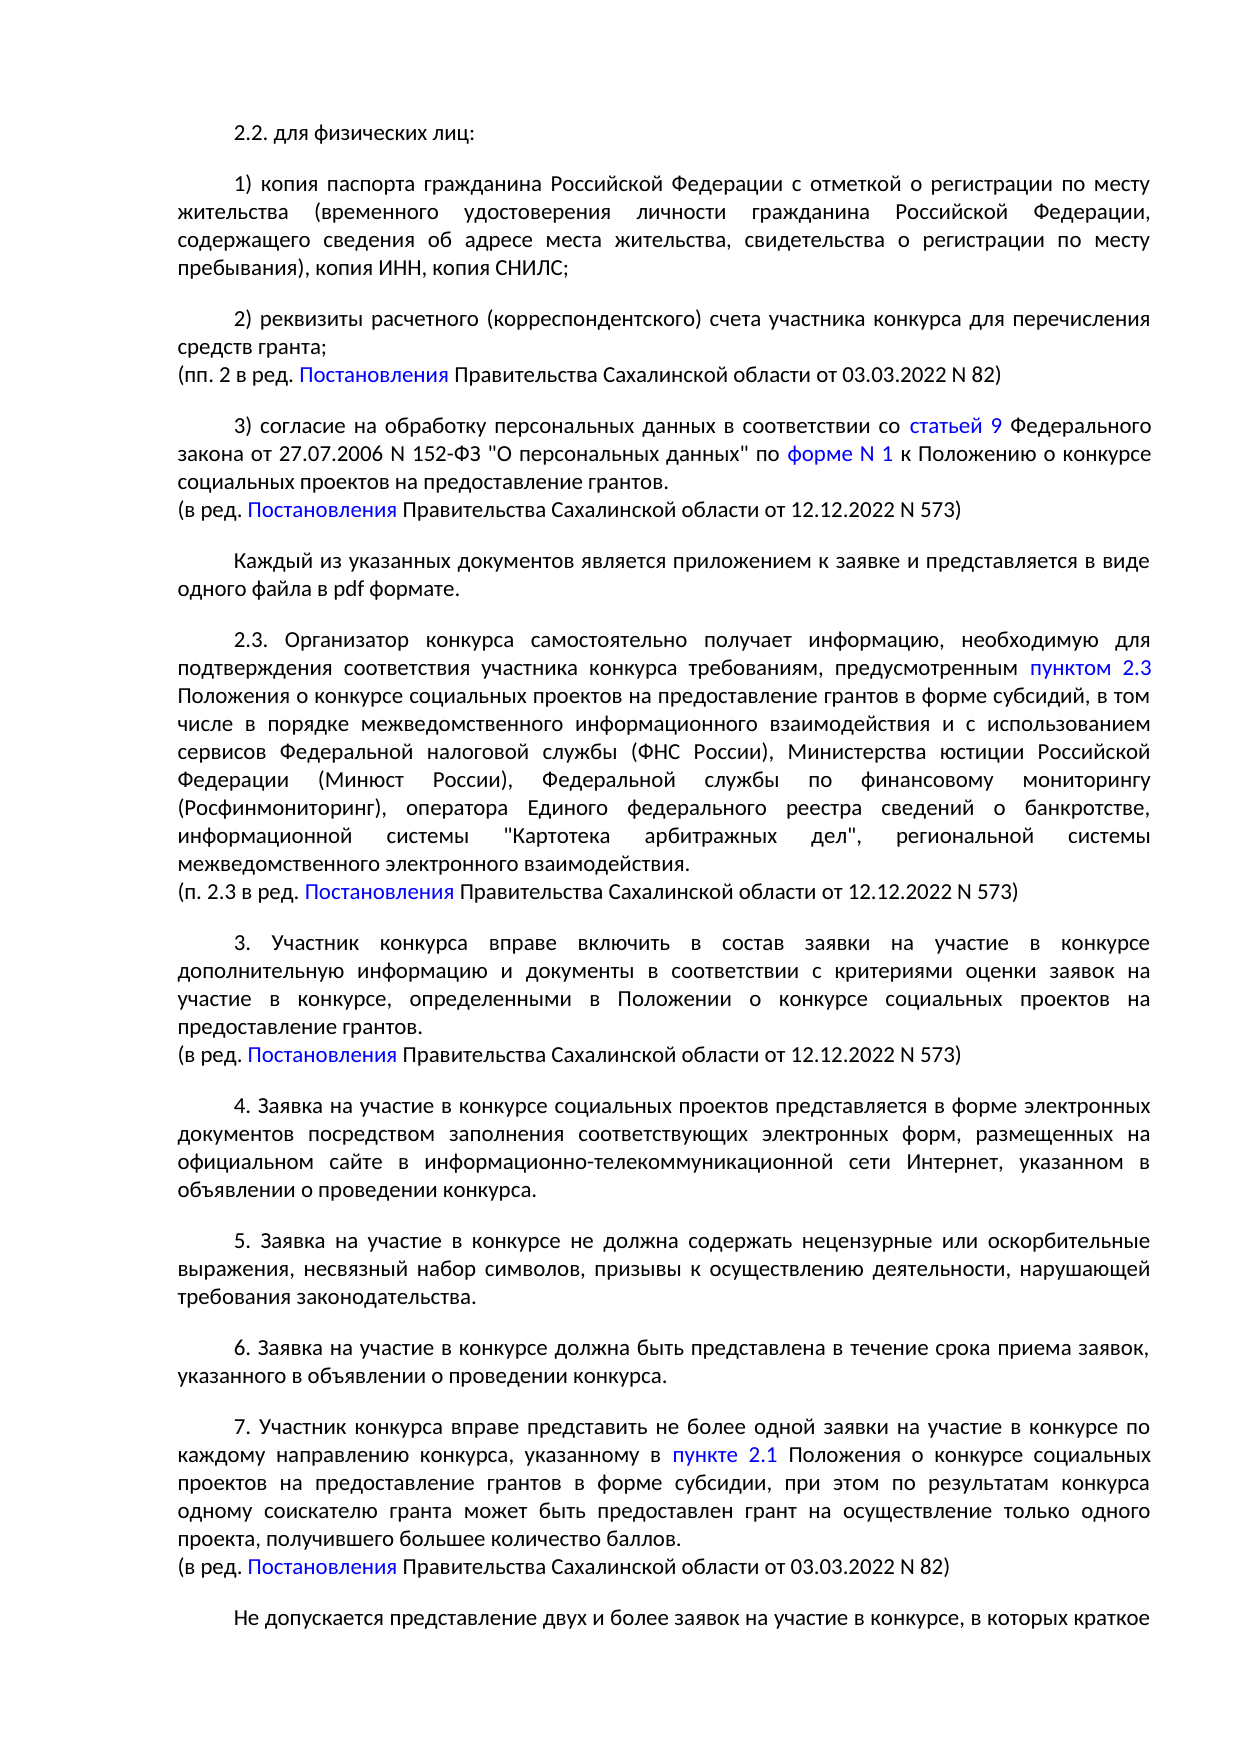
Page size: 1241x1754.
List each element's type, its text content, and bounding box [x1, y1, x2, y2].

text Каждый из указанных документов является приложением к заявке и представляется в виде одного файла в pdf формате. [177, 546, 1152, 602]
text 6. Заявка на участие в конкурсе должна быть представлена в течение срока приема заявок, указанного в объявлении о проведении конкурса. [177, 1333, 1152, 1389]
text (пп. 2 в ред. Постановления Правительства Сахалинской области от 03.03.2022 N 82) [177, 360, 1152, 388]
text 4. Заявка на участие в конкурсе социальных проектов представляется в форме электронных документов посредством заполнения соответствующих электронных форм, размещенных на официальном сайте в информационно-телекоммуникационной сети Интернет, указанном в объявлении о проведении конкурса. [177, 1091, 1152, 1203]
text 2) реквизиты расчетного (корреспондентского) счета участника конкурса для перечисления средств гранта; [177, 304, 1152, 360]
text 3) согласие на обработку персональных данных в соответствии со статьей 9 Федерального закона от 27.07.2006 N 152-ФЗ "О персональных данных" по форме N 1 к Положению о конкурсе социальных проектов на предоставление грантов. [177, 411, 1152, 495]
text 1) копия паспорта гражданина Российской Федерации с отметкой о регистрации по месту жительства (временного удостоверения личности гражданина Российской Федерации, содержащего сведения об адресе места жительства, свидетельства о регистрации по месту пребывания), копия ИНН, копия СНИЛС; [177, 169, 1152, 281]
text 7. Участник конкурса вправе представить не более одной заявки на участие в конкурсе по каждому направлению конкурса, указанному в пункте 2.1 Положения о конкурсе социальных проектов на предоставление грантов в форме субсидии, при этом по результатам конкурса одному соискателю гранта может быть предоставлен грант на осуществление только одного проекта, получившего большее количество баллов. [177, 1412, 1152, 1552]
text 2.3. Организатор конкурса самостоятельно получает информацию, необходимую для подтверждения соответствия участника конкурса требованиям, предусмотренным пунктом 2.3 Положения о конкурсе социальных проектов на предоставление грантов в форме субсидий, в том числе в порядке межведомственного информационного взаимодействия и с использованием сервисов Федеральной налоговой службы (ФНС России), Министерства юстиции Российской Федерации (Минюст России), Федеральной службы по финансовому мониторингу (Росфинмониторинг), оператора Единого федерального реестра сведений о банкротстве, информационной системы "Картотека арбитражных дел", региональной системы межведомственного электронного взаимодействия. [177, 625, 1152, 877]
text (в ред. Постановления Правительства Сахалинской области от 12.12.2022 N 573) [177, 495, 1152, 523]
text 5. Заявка на участие в конкурсе не должна содержать нецензурные или оскорбительные выражения, несвязный набор символов, призывы к осуществлению деятельности, нарушающей требования законодательства. [177, 1226, 1152, 1310]
text (в ред. Постановления Правительства Сахалинской области от 12.12.2022 N 573) [177, 1040, 1152, 1068]
text 2.2. для физических лиц: [177, 118, 1152, 146]
text (п. 2.3 в ред. Постановления Правительства Сахалинской области от 12.12.2022 N 573) [177, 877, 1152, 905]
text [177, 1603, 1152, 1631]
text (в ред. Постановления Правительства Сахалинской области от 03.03.2022 N 82) [177, 1552, 1152, 1580]
text 3. Участник конкурса вправе включить в состав заявки на участие в конкурсе дополнительную информацию и документы в соответствии с критериями оценки заявок на участие в конкурсе, определенными в Положении о конкурсе социальных проектов на предоставление грантов. [177, 928, 1152, 1040]
